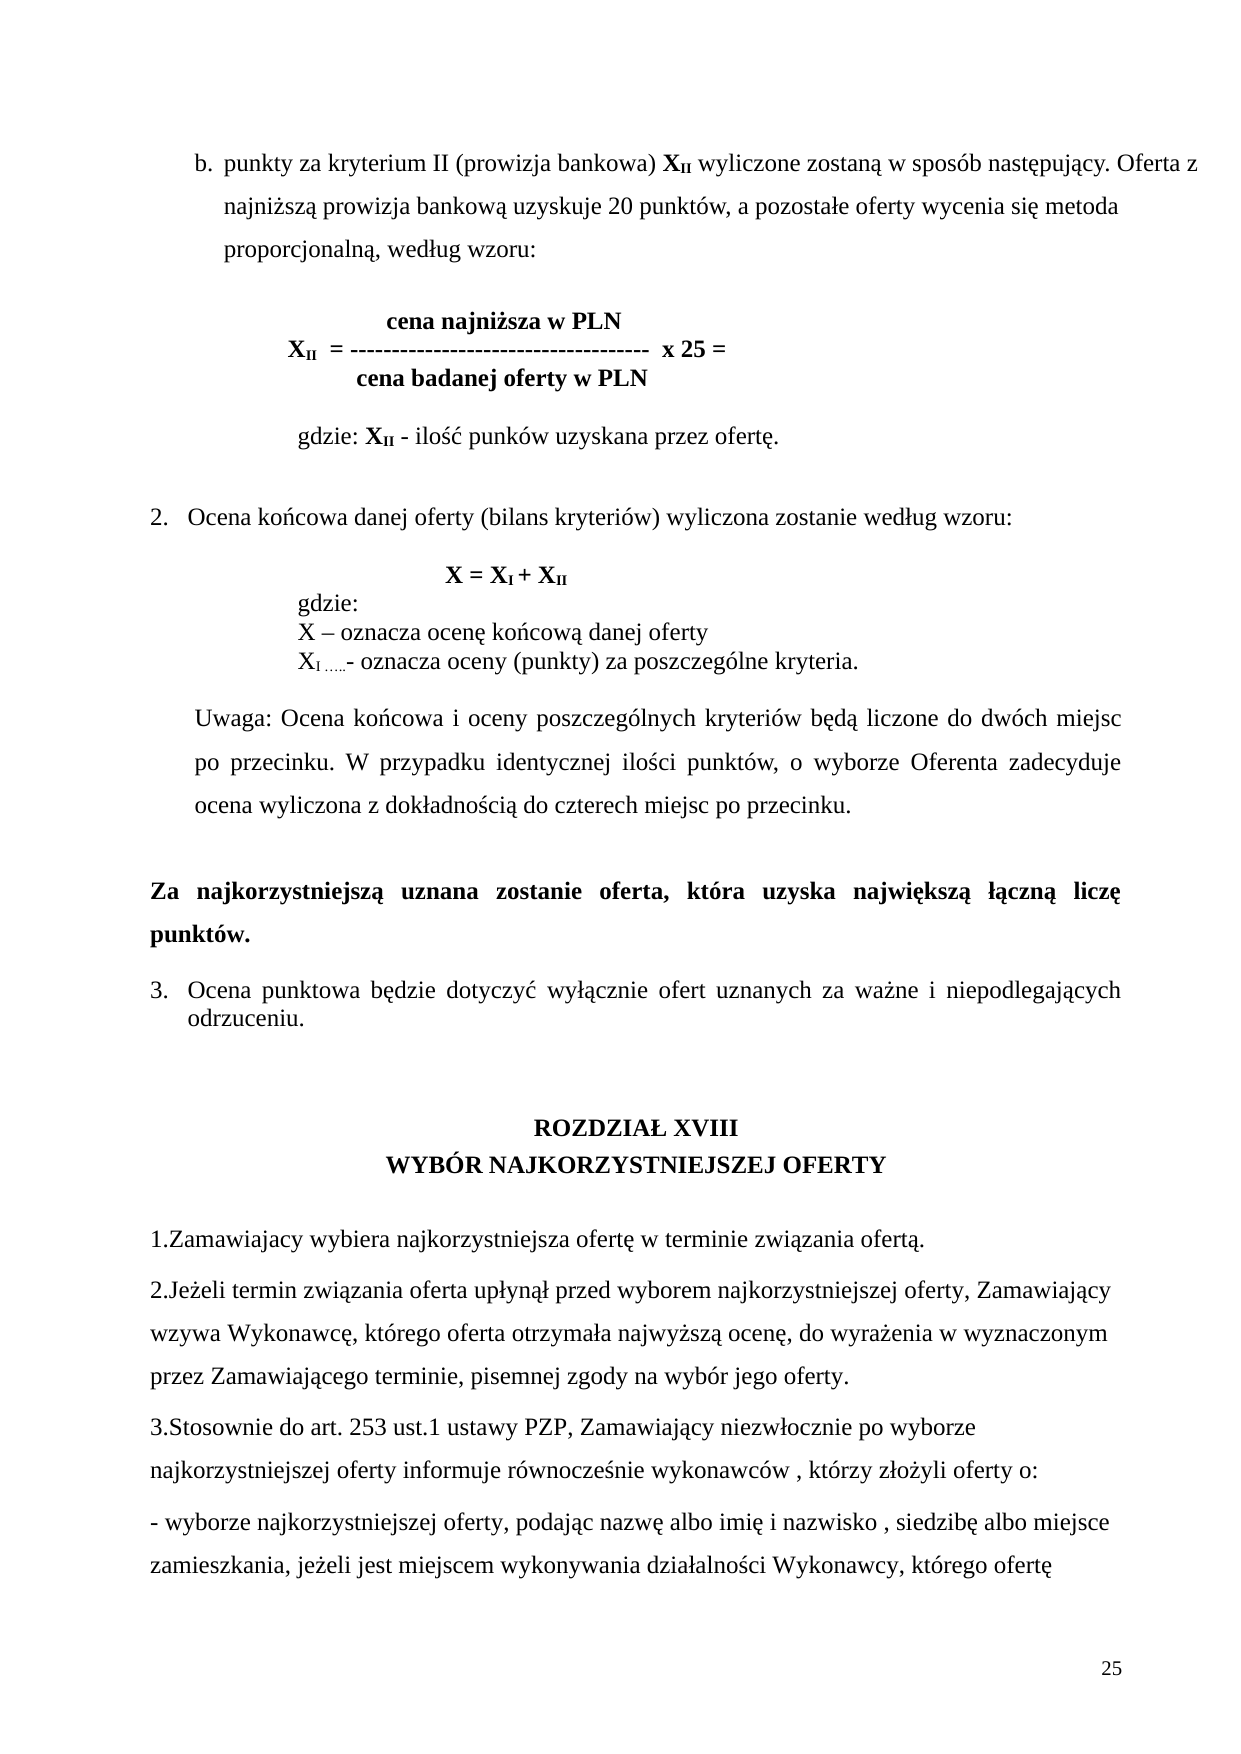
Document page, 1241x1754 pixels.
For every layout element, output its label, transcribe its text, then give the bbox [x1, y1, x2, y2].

text cena badanej oferty w PLN [150, 363, 1206, 392]
text WYBÓR NAJKORZYSTNIEJSZEJ OFERTY [150, 1150, 1122, 1179]
text 3.Stosownie do art. 253 ust.1 ustawy PZP, Zamawiający niezwłocznie po wyborze najkorzystniejszej oferty informuje równocześnie wykonawców , którzy złożyli oferty o: [150, 1412, 1122, 1484]
list Ocena punktowa będzie dotyczyć wyłącznie ofert uznanych za ważne i niepodlegających odrzuceniu. [150, 975, 1122, 1032]
text X – oznacza ocenę końcową danej oferty [239, 617, 1122, 646]
text Za najkorzystniejszą uznana zostanie oferta, która uzyska największą łączną liczę punktów. [150, 876, 1122, 948]
list Ocena końcowa danej oferty (bilans kryteriów) wyliczona zostanie według wzoru: [150, 502, 1122, 531]
text XI …..- oznacza oceny (punkty) za poszczególne kryteria. [268, 646, 1122, 675]
text gdzie: [268, 588, 1122, 617]
text XII = ------------------------------------ x 25 = [150, 334, 1206, 363]
text cena najniższa w PLN [150, 306, 1206, 334]
text Uwaga: Ocena końcowa i oceny poszczególnych kryteriów będą liczone do dwóch miejsc po przecinku. W przypadku identycznej ilości punktów, o wyborze Oferenta zadecyduje ocena wyliczona z dokładnością do czterech miejsc po przecinku. [194, 703, 1122, 818]
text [150, 1507, 1122, 1578]
text b. punkty za kryterium II (prowizja bankowa) XII wyliczone zostaną w sposób następujący. Oferta z najniższą prowizja bankową uzyskuje 20 punktów, a pozostałe oferty wycenia się metoda proporcjonalną, według wzoru: [194, 148, 1206, 263]
text ROZDZIAŁ XVIII [150, 1113, 1122, 1142]
text 2.Jeżeli termin związania oferta upłynął przed wyborem najkorzystniejszej oferty, Zamawiający wzywa Wykonawcę, którego oferta otrzymała najwyższą ocenę, do wyrażenia w wyznaczonym przez Zamawiającego terminie, pisemnej zgody na wybór jego oferty. [150, 1275, 1122, 1390]
text X = XI + XII [371, 560, 1122, 588]
text 1.Zamawiajacy wybiera najkorzystniejsza ofertę w terminie związania ofertą. [150, 1224, 1122, 1252]
text gdzie: XII - ilość punków uzyskana przez ofertę. [224, 421, 1122, 449]
